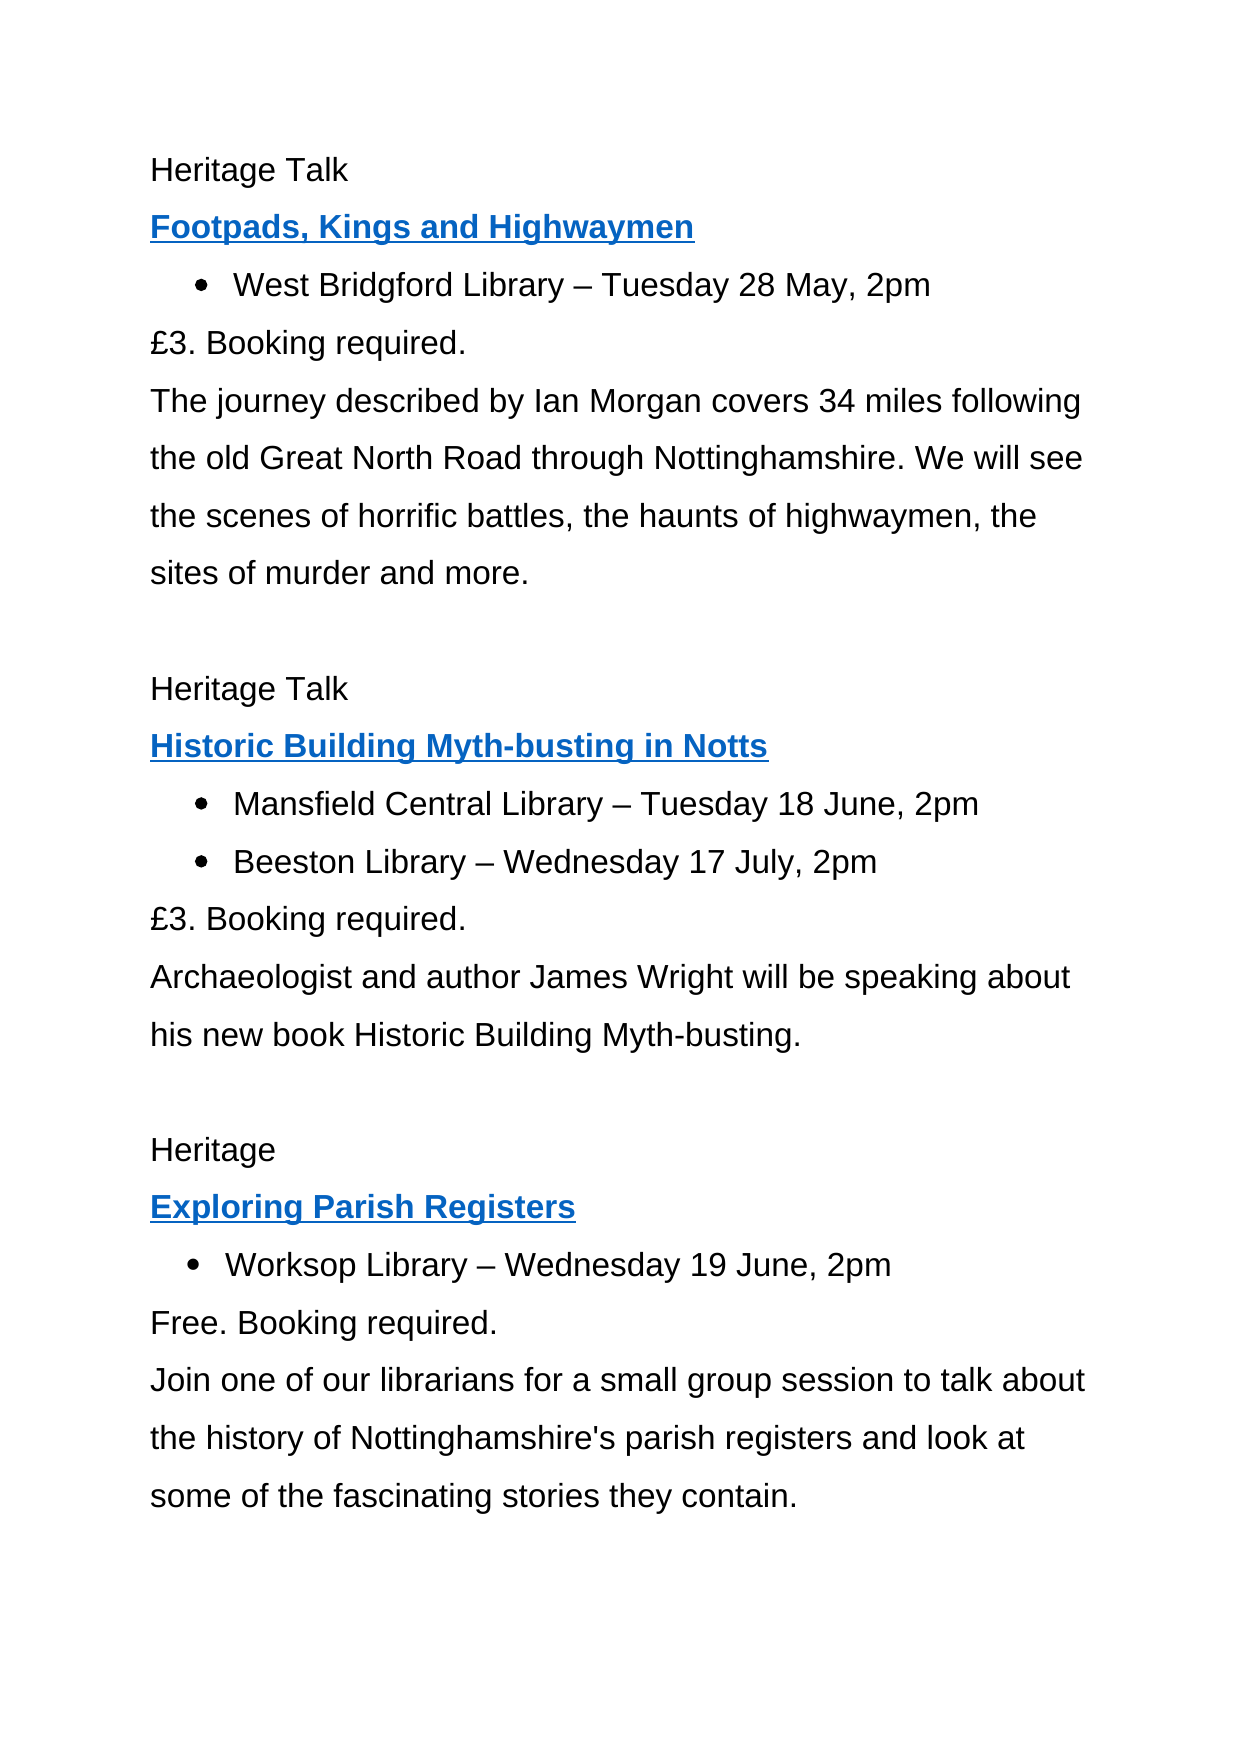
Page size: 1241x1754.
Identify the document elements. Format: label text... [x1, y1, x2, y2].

list Beeston Library – Wednesday 17 July, 2pm [195, 842, 1090, 880]
text Archaeologist and author James Wright will be speaking about his new book Historic Building Myth-busting. [150, 957, 1090, 1053]
text Exploring Parish Registers [150, 1187, 1090, 1226]
text £3. Booking required. [150, 899, 1090, 938]
text Heritage Talk [150, 669, 1090, 707]
text £3. Booking required. [150, 323, 1090, 361]
list West Bridgford Library – Tuesday 28 May, 2pm [195, 265, 1090, 304]
text Heritage Talk [150, 150, 1090, 188]
list Worksop Library – Wednesday 19 June, 2pm [187, 1245, 1090, 1284]
list Mansfield Central Library – Tuesday 18 June, 2pm [195, 784, 1090, 822]
text Historic Building Myth-busting in Notts [150, 726, 1090, 765]
text Free. Booking required. [150, 1303, 1090, 1341]
text Heritage [150, 1130, 1090, 1168]
text Join one of our librarians for a small group session to talk about the history of Nottinghamshire's parish registers and look at some of the fascinating stories they contain. [150, 1361, 1090, 1514]
text The journey described by Ian Morgan covers 34 miles following the old Great North Road through Nottinghamshire. We will see the scenes of horrific battles, the haunts of highwaymen, the sites of murder and more. [150, 381, 1090, 592]
text Footpads, Kings and Highwaymen [150, 208, 1090, 246]
